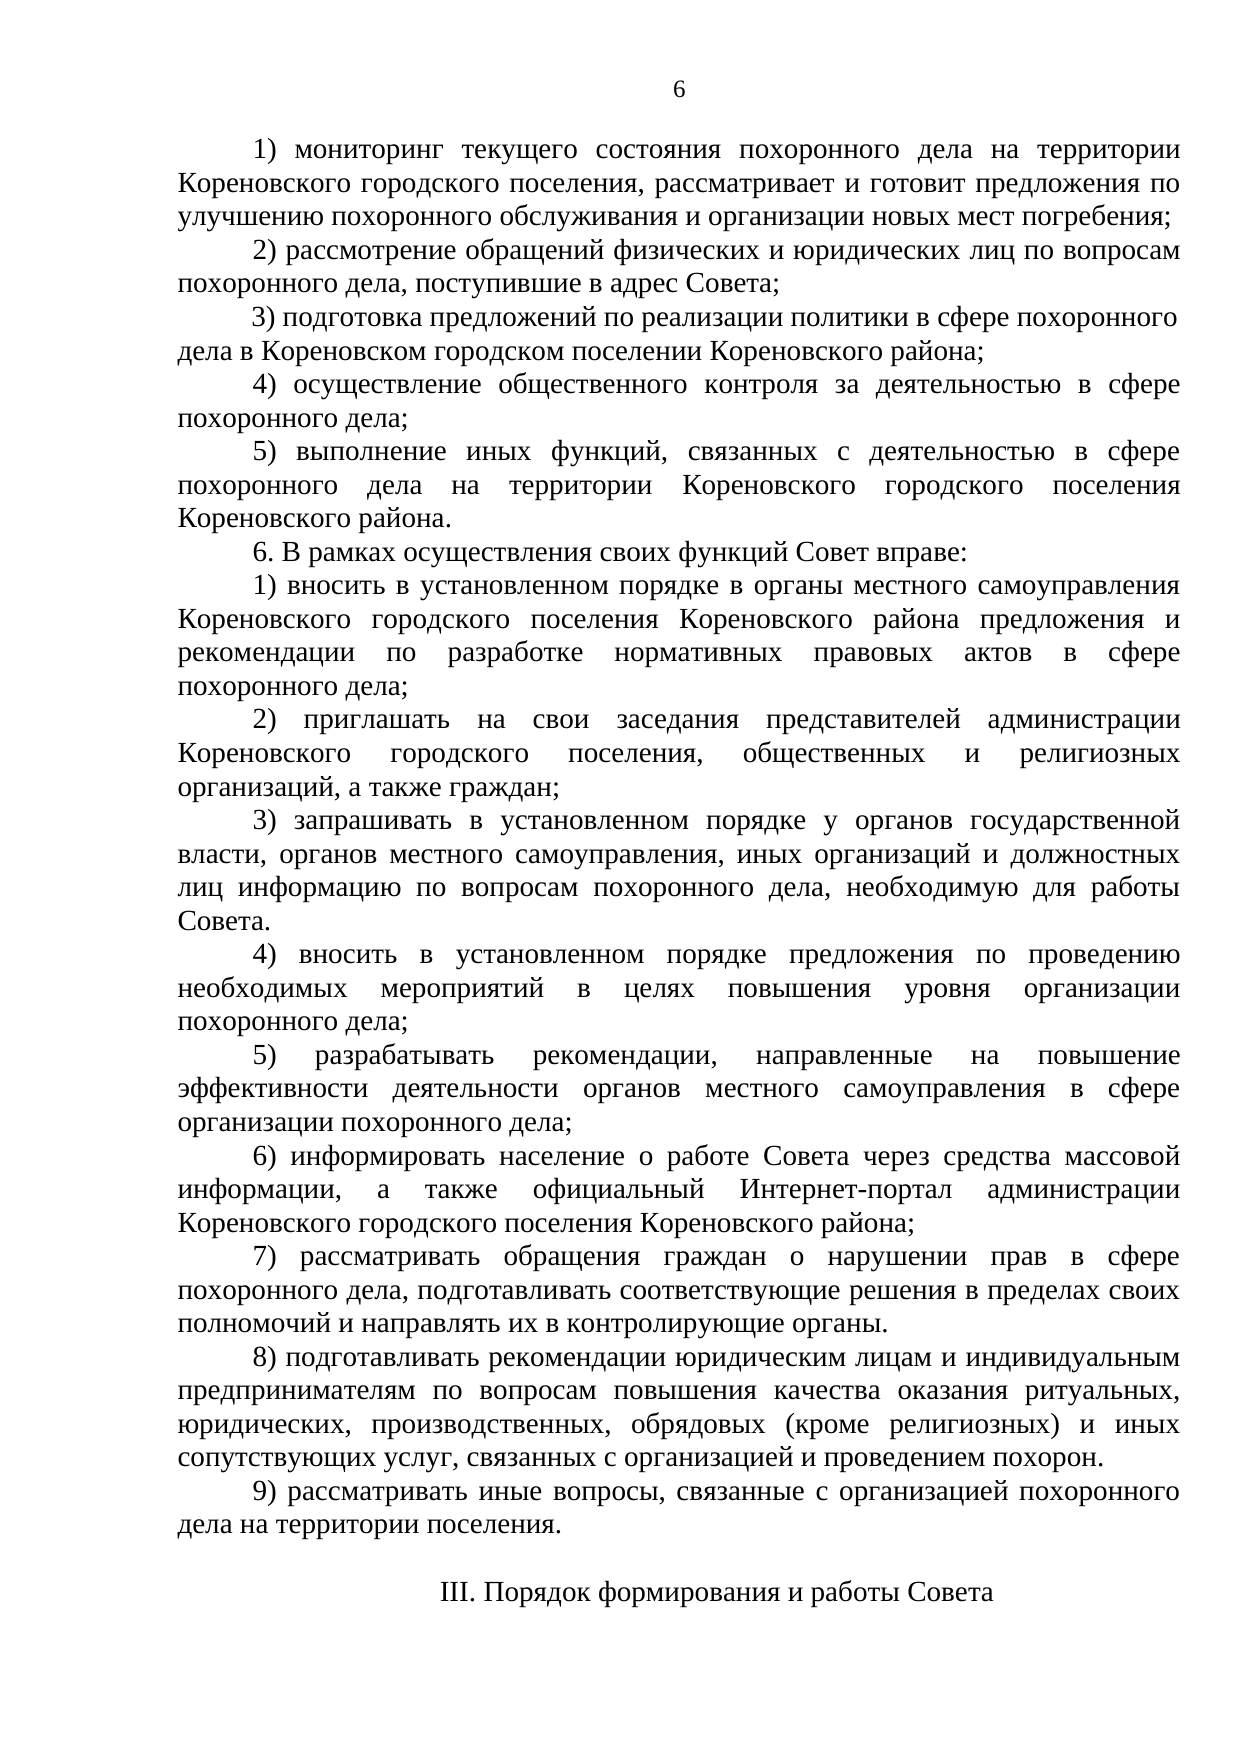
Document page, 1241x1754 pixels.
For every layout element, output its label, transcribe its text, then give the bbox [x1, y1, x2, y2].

text 2) приглашать на свои заседания представителей администрации Кореновского городского поселения, общественных и религиозных организаций, а также граждан; [177, 702, 1181, 802]
text 5) выполнение иных функций, связанных с деятельностью в сфере похоронного дела на территории Кореновского городского поселения Кореновского района. [177, 433, 1181, 534]
text 4) осуществление общественного контроля за деятельностью в сфере похоронного дела; [177, 366, 1181, 433]
text 3) запрашивать в установленном порядке у органов государственной власти, органов местного самоуправления, иных организаций и должностных лиц информацию по вопросам похоронного дела, необходимую для работы Совета. [177, 802, 1181, 936]
text 5) разрабатывать рекомендации, направленные на повышение эффективности деятельности органов местного самоуправления в сфере организации похоронного дела; [177, 1037, 1181, 1138]
text 8) подготавливать рекомендации юридическим лицам и индивидуальным предпринимателям по вопросам повышения качества оказания ритуальных, юридических, производственных, обрядовых (кроме религиозных) и иных сопутствующих услуг, связанных с организацией и проведением похорон. [177, 1339, 1181, 1473]
text 6. В рамках осуществления своих функций Совет вправе: [177, 534, 1181, 567]
text 3) подготовка предложений по реализации политики в сфере похоронного дела в Кореновском городском поселении Кореновского района; [177, 299, 1181, 366]
text 9) рассматривать иные вопросы, связанные с организацией похоронного дела на территории поселения. [177, 1473, 1181, 1540]
text 1) мониторинг текущего состояния похоронного дела на территории Кореновского городского поселения, рассматривает и готовит предложения по улучшению похоронного обслуживания и организации новых мест погребения; [177, 131, 1181, 232]
text 4) вносить в установленном порядке предложения по проведению необходимых мероприятий в целях повышения уровня организации похоронного дела; [177, 936, 1181, 1037]
text 7) рассматривать обращения граждан о нарушении прав в сфере похоронного дела, подготавливать соответствующие решения в пределах своих полномочий и направлять их в контролирующие органы. [177, 1238, 1181, 1339]
text III. Порядок формирования и работы Совета [177, 1574, 1181, 1607]
text 1) вносить в установленном порядке в органы местного самоуправления Кореновского городского поселения Кореновского района предложения и рекомендации по разработке нормативных правовых актов в сфере похоронного дела; [177, 567, 1181, 702]
text 2) рассмотрение обращений физических и юридических лиц по вопросам похоронного дела, поступившие в адрес Совета; [177, 232, 1181, 299]
text 6) информировать население о работе Совета через средства массовой информации, а также официальный Интернет-портал администрации Кореновского городского поселения Кореновского района; [177, 1138, 1181, 1238]
